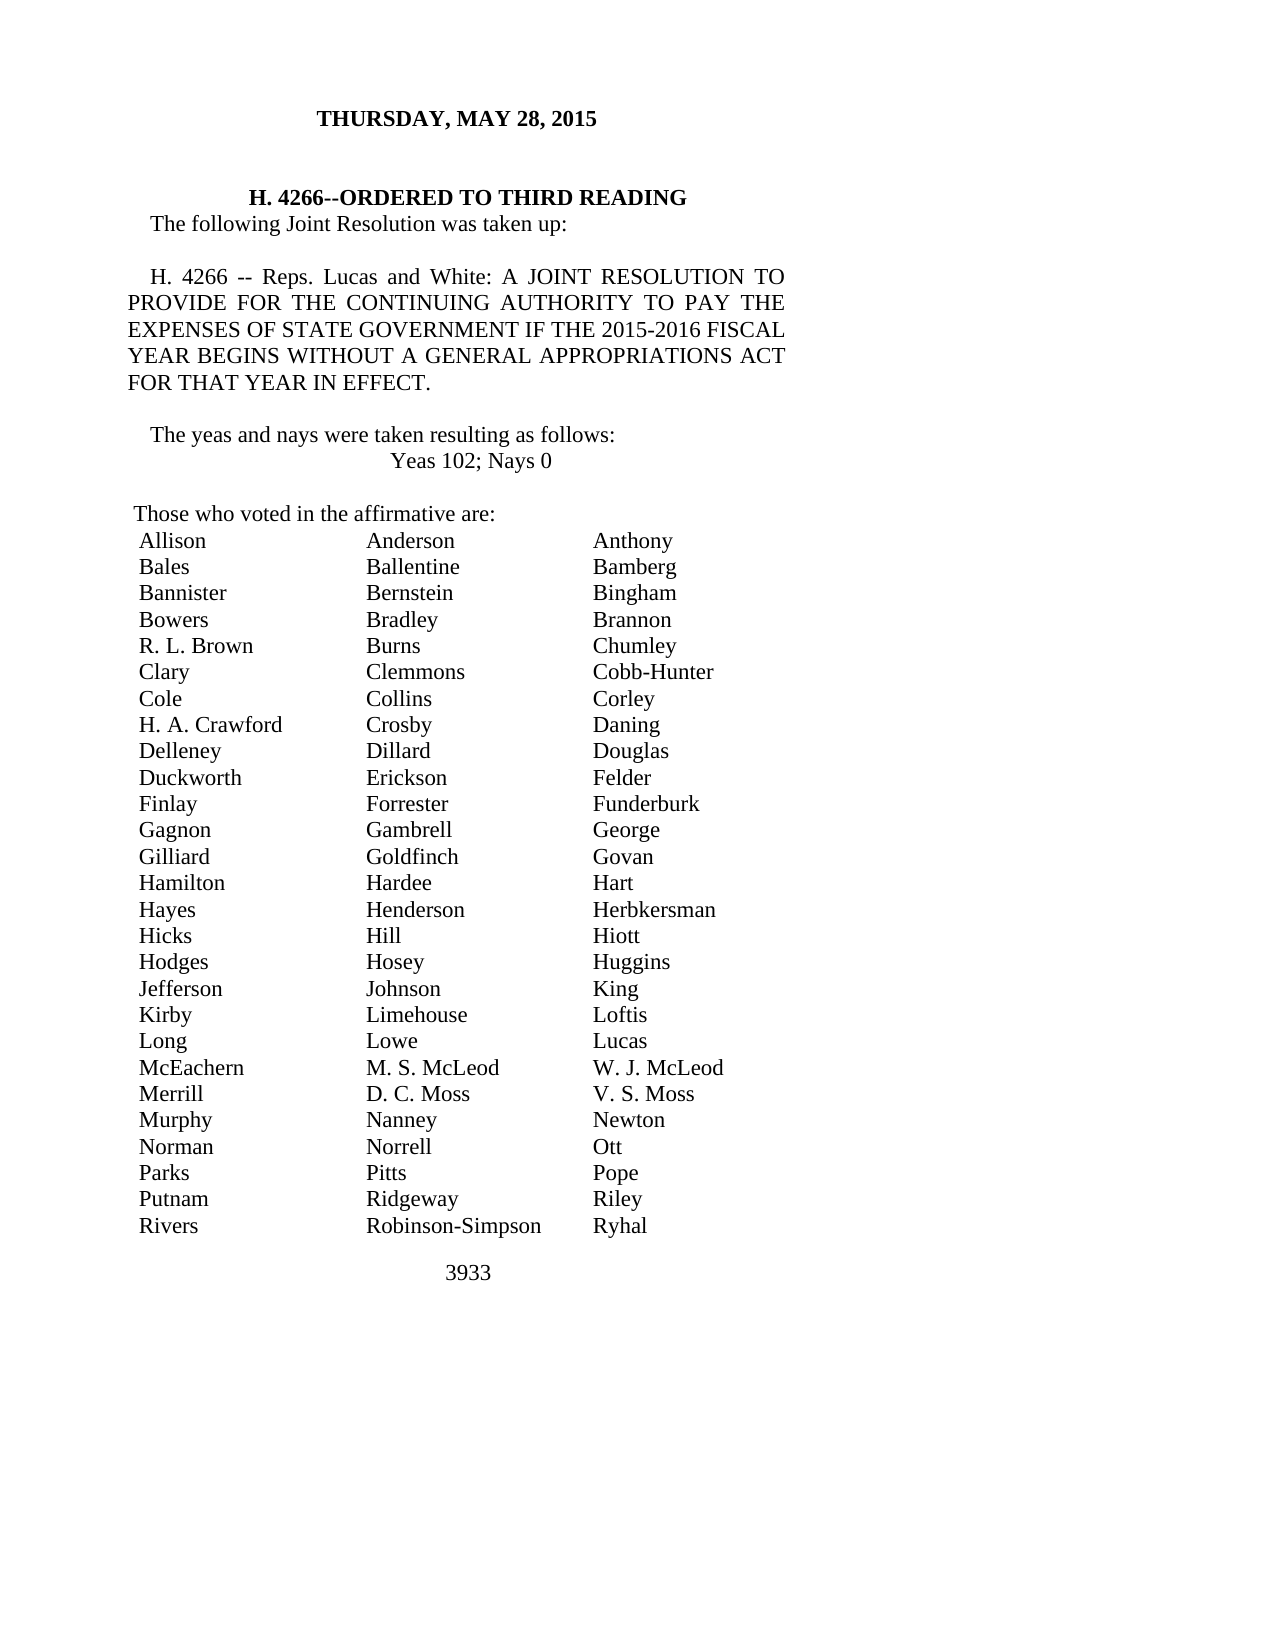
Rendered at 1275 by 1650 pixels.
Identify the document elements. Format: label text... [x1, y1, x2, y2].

table_cell Goldfinch [355, 843, 581, 869]
table_header Anderson [355, 527, 581, 553]
table_cell Delleney [128, 738, 354, 764]
table_cell Govan [581, 843, 808, 869]
table_cell Hosey [355, 948, 581, 975]
table_cell Lowe [355, 1028, 581, 1054]
table_cell M. S. McLeod [355, 1054, 581, 1080]
table_header Allison [128, 527, 354, 553]
table_cell Ridgeway [355, 1186, 581, 1212]
table_cell Newton [581, 1106, 808, 1133]
table_cell R. L. Brown [128, 632, 354, 658]
text The yeas and nays were taken resulting as follows: [127, 421, 786, 448]
table_cell Long [128, 1028, 354, 1054]
table_cell Riley [581, 1186, 808, 1212]
table_cell Henderson [355, 896, 581, 922]
table_cell Funderburk [581, 790, 808, 817]
table_cell Ballentine [355, 553, 581, 579]
table_cell Collins [355, 685, 581, 711]
table_cell George [581, 817, 808, 843]
table_cell Lucas [581, 1028, 808, 1054]
table_cell Corley [581, 685, 808, 711]
table_cell Norrell [355, 1133, 581, 1159]
table_cell Duckworth [128, 764, 354, 790]
table_cell Hill [355, 922, 581, 948]
text The following Joint Resolution was taken up: [127, 210, 786, 237]
table_cell Hamilton [128, 869, 354, 896]
text H. 4266--ORDERED TO THIRD READING [127, 184, 786, 210]
table_cell Norman [128, 1133, 354, 1159]
table_cell Daning [581, 711, 808, 737]
table_cell Herbkersman [581, 896, 808, 922]
table_cell Murphy [128, 1106, 354, 1133]
table_header Anthony [581, 527, 808, 553]
table_cell Hicks [128, 922, 354, 948]
table_cell Brannon [581, 606, 808, 632]
table_cell W. J. McLeod [581, 1054, 808, 1080]
table_cell Gilliard [128, 843, 354, 869]
table_cell Ott [581, 1133, 808, 1159]
table_cell Hodges [128, 948, 354, 975]
table_cell Robinson-Simpson [355, 1212, 581, 1238]
table_cell Bradley [355, 606, 581, 632]
table_cell Pope [581, 1159, 808, 1186]
table_cell Chumley [581, 632, 808, 658]
table_cell Clary [128, 659, 354, 685]
table_cell V. S. Moss [581, 1080, 808, 1106]
table_cell Nanney [355, 1106, 581, 1133]
table_cell King [581, 975, 808, 1001]
table_cell Bowers [128, 606, 354, 632]
table_cell Finlay [128, 790, 354, 817]
table_cell Jefferson [128, 975, 354, 1001]
table_cell Kirby [128, 1001, 354, 1027]
table_cell Parks [128, 1159, 354, 1186]
text Yeas 102; Nays 0 [127, 448, 786, 474]
table_cell Pitts [355, 1159, 581, 1186]
table_cell Clemmons [355, 659, 581, 685]
table_cell Felder [581, 764, 808, 790]
table_cell Douglas [581, 738, 808, 764]
table_cell Limehouse [355, 1001, 581, 1027]
table_cell Bannister [128, 579, 354, 606]
table_cell Loftis [581, 1001, 808, 1027]
table_cell Bamberg [581, 553, 808, 579]
table_cell Cole [128, 685, 354, 711]
table_cell D. C. Moss [355, 1080, 581, 1106]
table_cell Cobb-Hunter [581, 659, 808, 685]
table_cell Merrill [128, 1080, 354, 1106]
table_cell Hardee [355, 869, 581, 896]
table_cell McEachern [128, 1054, 354, 1080]
table_cell Gagnon [128, 817, 354, 843]
table_cell Johnson [355, 975, 581, 1001]
table_cell H. A. Crawford [128, 711, 354, 737]
table_cell Hayes [128, 896, 354, 922]
table_cell Rivers [128, 1212, 354, 1238]
table_cell Dillard [355, 738, 581, 764]
table_cell Forrester [355, 790, 581, 817]
table_cell Hiott [581, 922, 808, 948]
table_cell Hart [581, 869, 808, 896]
table_cell Huggins [581, 948, 808, 975]
table_cell Gambrell [355, 817, 581, 843]
table_cell Bingham [581, 579, 808, 606]
table_cell Erickson [355, 764, 581, 790]
text H. 4266 -- Reps. Lucas and White: A JOINT RESOLUTION TO PROVIDE FOR THE CONTINUING AUTHORITY TO PAY THE EXPENSES OF STATE GOVERNMENT IF THE 2015-2016 FISCAL YEAR BEGINS WITHOUT A GENERAL APPROPRIATIONS ACT FOR THAT YEAR IN EFFECT. [127, 263, 786, 395]
table_cell Putnam [128, 1186, 354, 1212]
table_cell Burns [355, 632, 581, 658]
table_cell Crosby [355, 711, 581, 737]
text Those who voted in the affirmative are: [127, 500, 786, 527]
table_cell Ryhal [581, 1212, 808, 1238]
table_cell Bales [128, 553, 354, 579]
table_cell Bernstein [355, 579, 581, 606]
